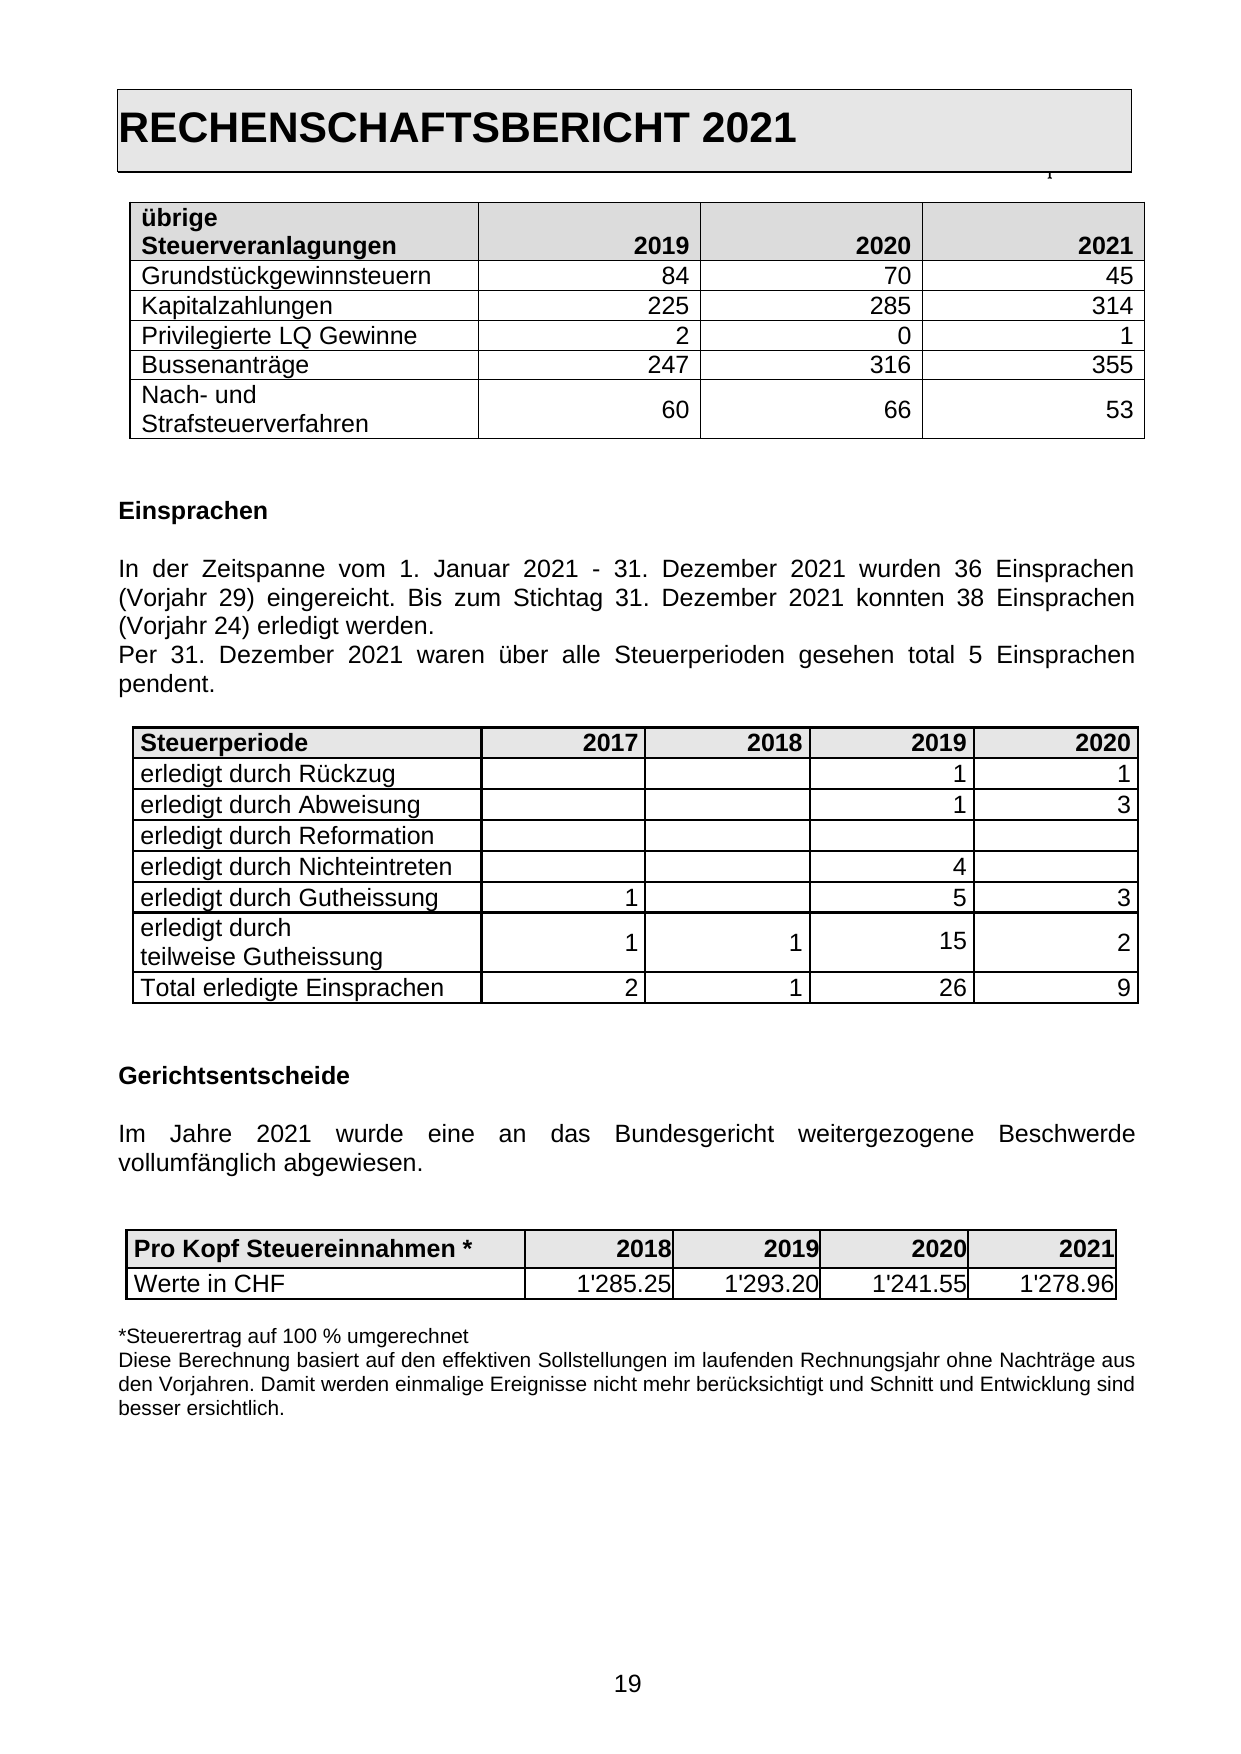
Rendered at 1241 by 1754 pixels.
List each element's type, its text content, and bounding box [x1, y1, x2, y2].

table_cell Werte in CHF [128, 1269, 524, 1297]
table_header 2020 [701, 203, 922, 260]
table_cell 285 [701, 291, 922, 320]
table_header Steuerperiode [134, 729, 480, 757]
table_cell 1 [483, 883, 644, 911]
table_cell 2 [479, 321, 700, 349]
table_cell 3 [975, 883, 1137, 911]
table_header übrige Steuerveranlagungen [131, 203, 478, 260]
table_cell 2 [975, 914, 1137, 971]
table_cell 0 [701, 321, 922, 349]
table_cell 247 [479, 351, 700, 379]
table_cell erledigt durch Reformation [134, 821, 480, 850]
table_cell [646, 790, 809, 819]
table_cell 53 [923, 380, 1144, 438]
table_cell 314 [923, 291, 1144, 320]
table_cell [483, 821, 644, 850]
text Einsprachen [118, 496, 1137, 525]
table_cell erledigt durch Gutheissung [134, 883, 480, 911]
table_header 2020 [821, 1231, 967, 1267]
table_header 2017 [483, 729, 644, 757]
table_header 2018 [646, 729, 809, 757]
table_cell 70 [701, 261, 922, 290]
table_cell Grundstückgewinnsteuern [131, 261, 478, 290]
table_header 2021 [969, 1231, 1115, 1267]
table_cell Kapitalzahlungen [131, 291, 478, 320]
table_cell [646, 821, 809, 850]
table_cell Privilegierte LQ Gewinne [131, 321, 478, 349]
table_cell Nach- und Strafsteuerverfahren [131, 380, 478, 438]
table_header Pro Kopf Steuereinnahmen * [128, 1231, 524, 1267]
table_cell [646, 852, 809, 881]
table_cell 1 [483, 914, 644, 971]
table_cell [975, 821, 1137, 850]
table_cell 1 [811, 790, 973, 819]
table_cell 3 [975, 790, 1137, 819]
table_cell 316 [701, 351, 922, 379]
table_cell 66 [701, 380, 922, 438]
table_cell 5 [811, 883, 973, 911]
table_cell Bussenanträge [131, 351, 478, 379]
table_cell 1 [975, 759, 1137, 788]
table_header 2021 [923, 203, 1144, 260]
table_header 2020 [975, 729, 1137, 757]
table_cell erledigt durch Rückzug [134, 759, 480, 788]
table_cell [811, 821, 973, 850]
table_cell erledigt durch Abweisung [134, 790, 480, 819]
table_cell 60 [479, 380, 700, 438]
table_header 2019 [811, 729, 973, 757]
text *Steuerertrag auf 100 % umgerechnet [118, 1323, 1137, 1347]
table_cell 4 [811, 852, 973, 881]
table_header 2018 [526, 1231, 672, 1267]
table_cell 1 [923, 321, 1144, 349]
table_cell 45 [923, 261, 1144, 290]
table_cell erledigt durch teilweise Gutheissung [134, 914, 480, 971]
table_cell 1'241.55 [821, 1269, 967, 1297]
table_cell 1'278.96 [969, 1269, 1115, 1297]
table_header 2019 [674, 1231, 819, 1267]
table_cell [483, 790, 644, 819]
table_cell 1'293.20 [674, 1269, 819, 1297]
text Gerichtsentscheide [118, 1061, 1137, 1090]
table_cell erledigt durch Nichteintreten [134, 852, 480, 881]
text In der Zeitspanne vom 1. Januar 2021 - 31. Dezember 2021 wurden 36 Einsprachen (Vorjahr 29) eingereicht. Bis zum Stichtag 31. Dezember 2021 konnten 38 Einsprachen (Vorjahr 24) erledigt werden. [118, 554, 1137, 640]
text Per 31. Dezember 2021 waren über alle Steuerperioden gesehen total 5 Einsprachen pendent. [118, 640, 1137, 698]
text Diese Berechnung basiert auf den effektiven Sollstellungen im laufenden Rechnungsjahr ohne Nachträge aus den Vorjahren. Damit werden einmalige Ereignisse nicht mehr berücksichtigt und Schnitt und Entwicklung sind besser ersichtlich. [118, 1347, 1137, 1419]
table_cell [975, 852, 1137, 881]
table_cell 355 [923, 351, 1144, 379]
table_cell 84 [479, 261, 700, 290]
table_cell 1 [646, 973, 809, 1002]
table_cell 1'285.25 [526, 1269, 672, 1297]
table_cell Total erledigte Einsprachen [134, 973, 480, 1002]
table_cell [646, 883, 809, 911]
table_cell 26 [811, 973, 973, 1002]
table_cell 9 [975, 973, 1137, 1002]
table_cell [646, 759, 809, 788]
table_cell 15 [811, 914, 973, 971]
text Im Jahre 2021 wurde eine an das Bundesgericht weitergezogene Beschwerde vollumfänglich abgewiesen. [118, 1119, 1137, 1176]
table_cell [483, 759, 644, 788]
table_cell 1 [646, 914, 809, 971]
table_header 2019 [479, 203, 700, 260]
table_cell 225 [479, 291, 700, 320]
table_cell [483, 852, 644, 881]
table_cell 2 [483, 973, 644, 1002]
table_cell 1 [811, 759, 973, 788]
